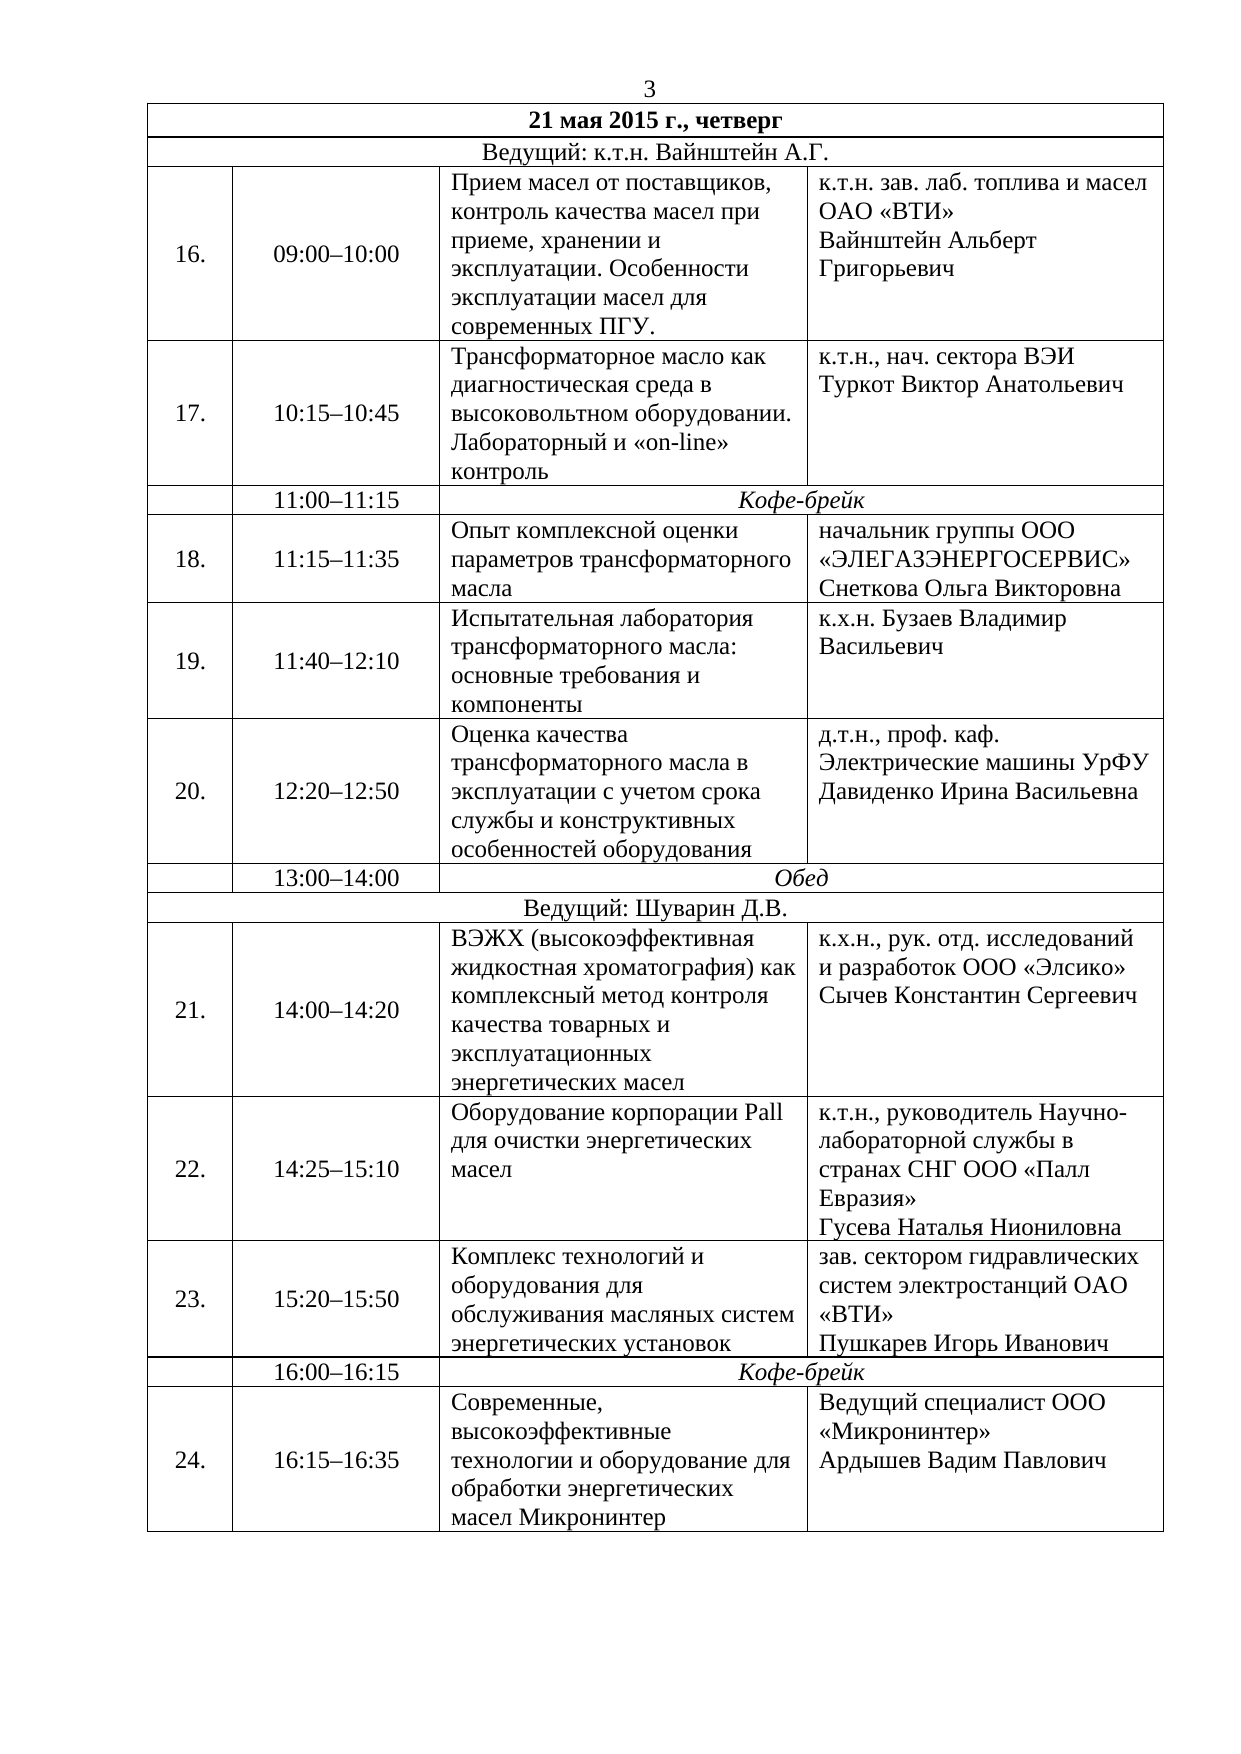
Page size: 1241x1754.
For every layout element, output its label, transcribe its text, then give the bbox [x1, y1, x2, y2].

table_cell зав. сектором гидравлических систем электростанций ОАО «ВТИ» Пушкарев Игорь Иванович [808, 1241, 1163, 1356]
table_cell [148, 486, 232, 514]
table_cell Комплекс технологий и оборудования для обслуживания масляных систем энергетических установок [440, 1241, 807, 1356]
table_cell Кофе-брейк [440, 1358, 1163, 1386]
table_cell Испытательная лаборатория трансформаторного масла: основные требования и компоненты [440, 603, 807, 718]
table_cell Кофе-брейк [440, 486, 1163, 514]
table_cell 16:15–16:35 [233, 1387, 439, 1531]
table_cell Прием масел от поставщиков, контроль качества масел при приеме, хранении и эксплуатации. Особенности эксплуатации масел для современных ПГУ. [440, 167, 807, 340]
table_cell [148, 1097, 232, 1240]
table_cell 10:15–10:45 [233, 341, 439, 484]
table_cell 13:00–14:00 [233, 864, 439, 892]
table_cell 14:25–15:10 [233, 1097, 439, 1240]
table_cell к.т.н. зав. лаб. топлива и масел ОАО «ВТИ» Вайнштейн Альберт Григорьевич [808, 167, 1163, 340]
table_cell [148, 1387, 232, 1531]
table_cell Современные, высокоэффективные технологии и оборудование для обработки энергетических масел Микронинтер [440, 1387, 807, 1531]
table_cell [148, 341, 232, 484]
table_cell Ведущий: к.т.н. Вайнштейн А.Г. [148, 138, 1163, 166]
table_cell 12:20–12:50 [233, 719, 439, 862]
table_cell [148, 167, 232, 340]
table_cell Ведущий специалист ООО «Микронинтер» Ардышев Вадим Павлович [808, 1387, 1163, 1531]
table_cell Опыт комплексной оценки параметров трансформаторного масла [440, 515, 807, 602]
table_cell 09:00–10:00 [233, 167, 439, 340]
table_cell начальник группы ООО «ЭЛЕГАЗЭНЕРГОСЕРВИС» Снеткова Ольга Викторовна [808, 515, 1163, 602]
table_cell 11:00–11:15 [233, 486, 439, 514]
table_cell [148, 603, 232, 718]
table_cell 11:15–11:35 [233, 515, 439, 602]
table_cell д.т.н., проф. каф. Электрические машины УрФУ Давиденко Ирина Васильевна [808, 719, 1163, 862]
table_cell Ведущий: Шуварин Д.В. [148, 893, 1163, 922]
table_cell [148, 515, 232, 602]
table_cell 16:00–16:15 [233, 1358, 439, 1386]
table_cell Трансформаторное масло как диагностическая среда в высоковольтном оборудовании. Лабораторный и «on-line» контроль [440, 341, 807, 484]
table_cell ВЭЖХ (высокоэффективная жидкостная хроматография) как комплексный метод контроля качества товарных и эксплуатационных энергетических масел [440, 923, 807, 1096]
table_cell к.т.н., нач. сектора ВЭИ Туркот Виктор Анатольевич [808, 341, 1163, 484]
table_cell 21 мая 2015 г., четверг [148, 104, 1163, 136]
table_cell [148, 719, 232, 862]
table_cell к.х.н. Бузаев Владимир Васильевич [808, 603, 1163, 718]
table_cell 11:40–12:10 [233, 603, 439, 718]
table_cell [148, 1358, 232, 1386]
table_cell [148, 923, 232, 1096]
table_cell [148, 1241, 232, 1356]
table_cell к.т.н., руководитель Научно-лабораторной службы в странах СНГ ООО «Палл Евразия» Гусева Наталья Ниониловна [808, 1097, 1163, 1240]
table_cell Оценка качества трансформаторного масла в эксплуатации с учетом срока службы и конструктивных особенностей оборудования [440, 719, 807, 862]
table_cell 14:00–14:20 [233, 923, 439, 1096]
table_cell Обед [440, 864, 1163, 892]
table_cell Оборудование корпорации Pall для очистки энергетических масел [440, 1097, 807, 1240]
table_cell 15:20–15:50 [233, 1241, 439, 1356]
table_cell к.х.н., рук. отд. исследований и разработок ООО «Элсико» Сычев Константин Сергеевич [808, 923, 1163, 1096]
table_cell [148, 864, 232, 892]
